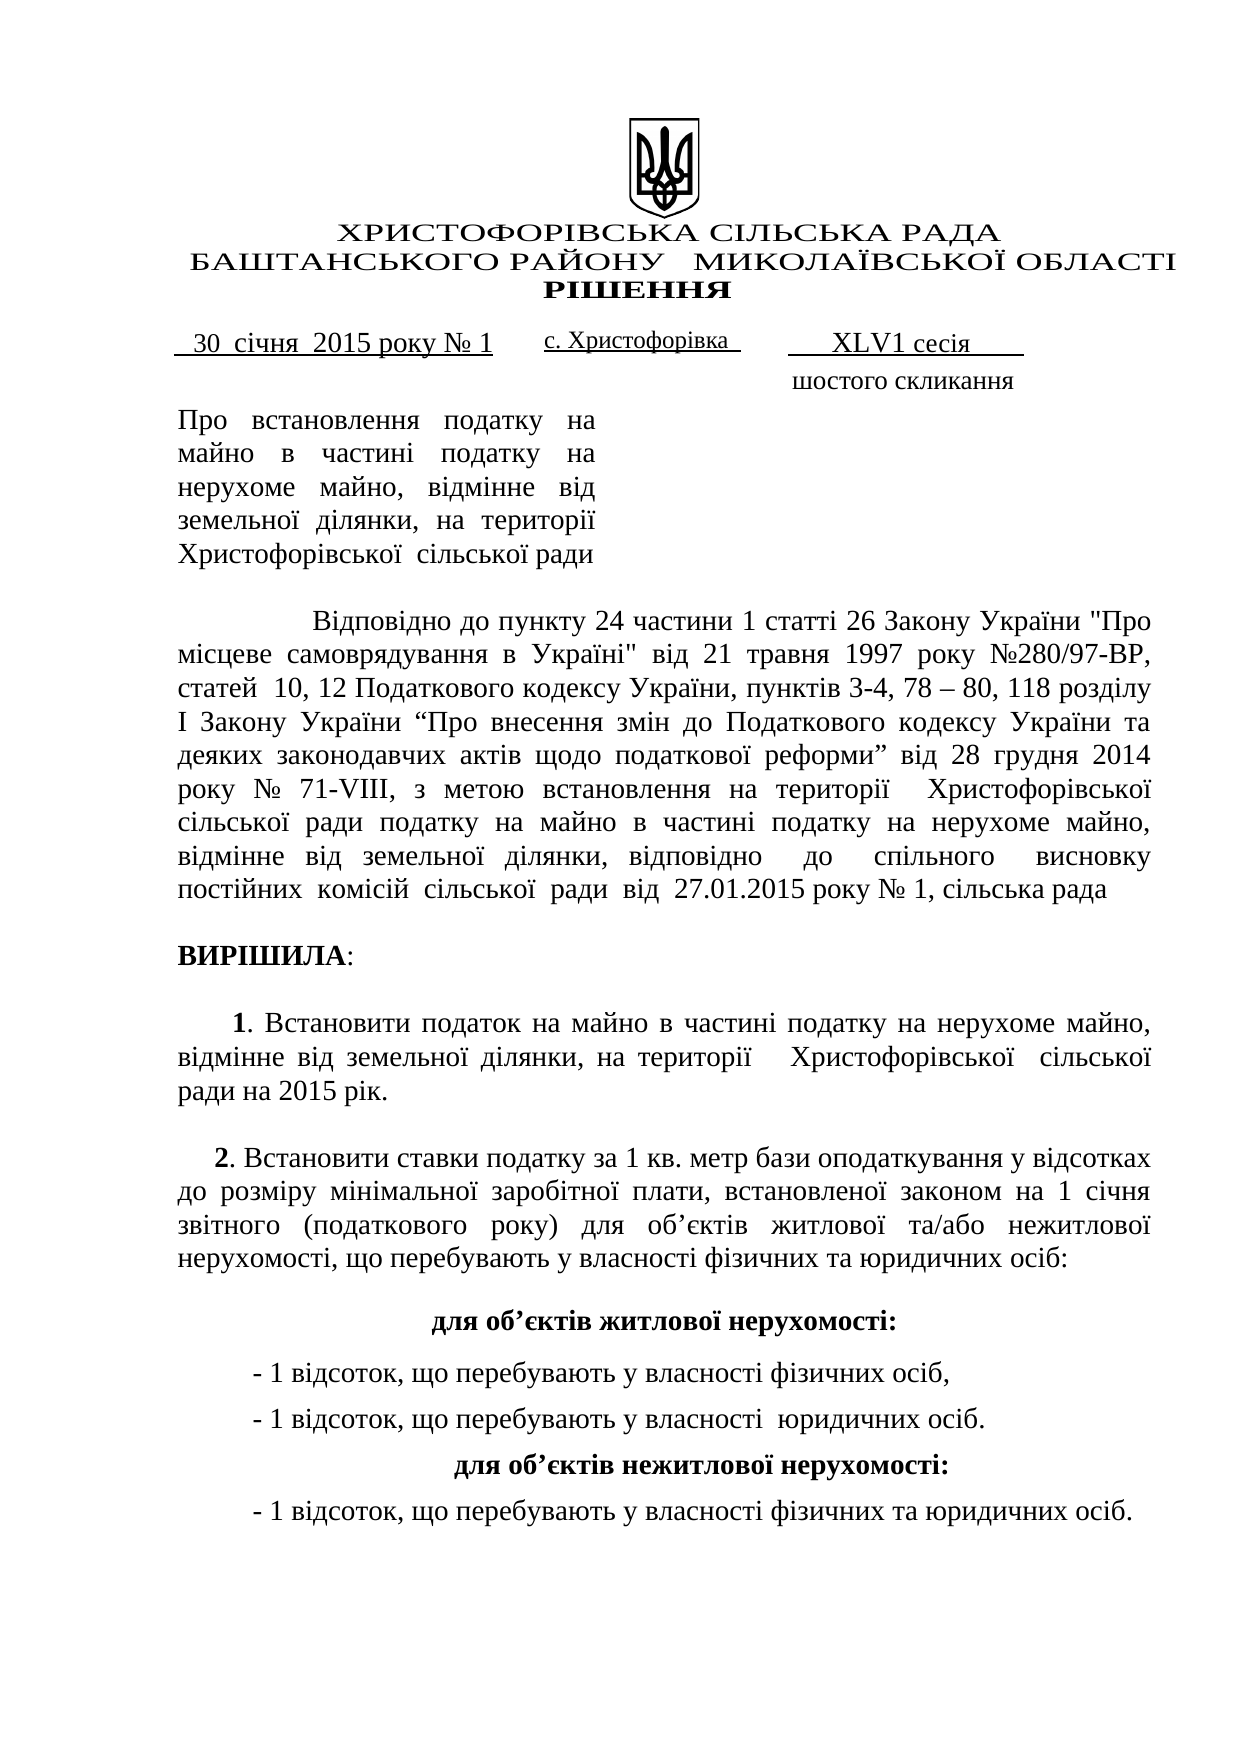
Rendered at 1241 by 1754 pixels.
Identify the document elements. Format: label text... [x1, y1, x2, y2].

text 1. Встановити податок на майно в частині податку на нерухоме майно, відмінне від земельної ділянки, на території Христофорівської сільської ради на 2015 рік. [177, 1006, 1152, 1106]
text рішення [177, 276, 1152, 304]
table_header 30 січня 2015 року № 1 [162, 325, 533, 402]
text - 1 відсоток, що перебувають у власності фізичних осіб, [177, 1355, 1152, 1389]
text ВИРІШИЛА: [177, 938, 1152, 972]
text 2. Встановити ставки податку за бази оподаткування у відсотках до розміру мінімальної заробітної плати, встановленої законом на 1 січня звітного (податкового року) для об’єктів житлової та/або нежитлової нерухомості, що перебувають у власності фізичних та юридичних осіб: [177, 1140, 1152, 1274]
text для об’єктів нежитлової нерухомості: [177, 1447, 1152, 1481]
table_header XLV1 сесія шостого скликання [740, 325, 1167, 402]
text Про встановлення податку на майно в частині податку на нерухоме майно, відмінне від земельної ділянки, на території Христофорівської сільської ради [177, 402, 596, 569]
text для об’єктів житлової нерухомості: [177, 1303, 1152, 1336]
table_header с. Христофорівка [533, 325, 740, 402]
text Відповідно до пункту 24 частини 1 статті 26 Закону України "Про місцеве самоврядування в Україні" від 21 травня 1997 року №280/97-ВР, статей 10, 12 Податкового кодексу України, пунктів 3-4, 78 – 80, 118 розділу І Закону України “Про внесення змін до Податкового кодексу України та деяких законодавчих актів щодо податкової реформи” від 28 грудня 2014 року № 71-VIII, з метою встановлення на території Христофорівської сільської ради податку на майно в частині податку на нерухоме майно, відмінне від земельної ділянки, відповідно до спільного висновку постійних комісій сільської ради від 27.01.2015 року № 1, сільська рада [177, 603, 1152, 905]
text христофорівська сільська рада [177, 218, 1152, 247]
text Баштанського району Миколаївської області [177, 247, 1190, 276]
text - 1 відсоток, що перебувають у власності фізичних та юридичних осіб. [177, 1493, 1152, 1527]
text - 1 відсоток, що перебувають у власності юридичних осіб. [177, 1401, 1152, 1435]
